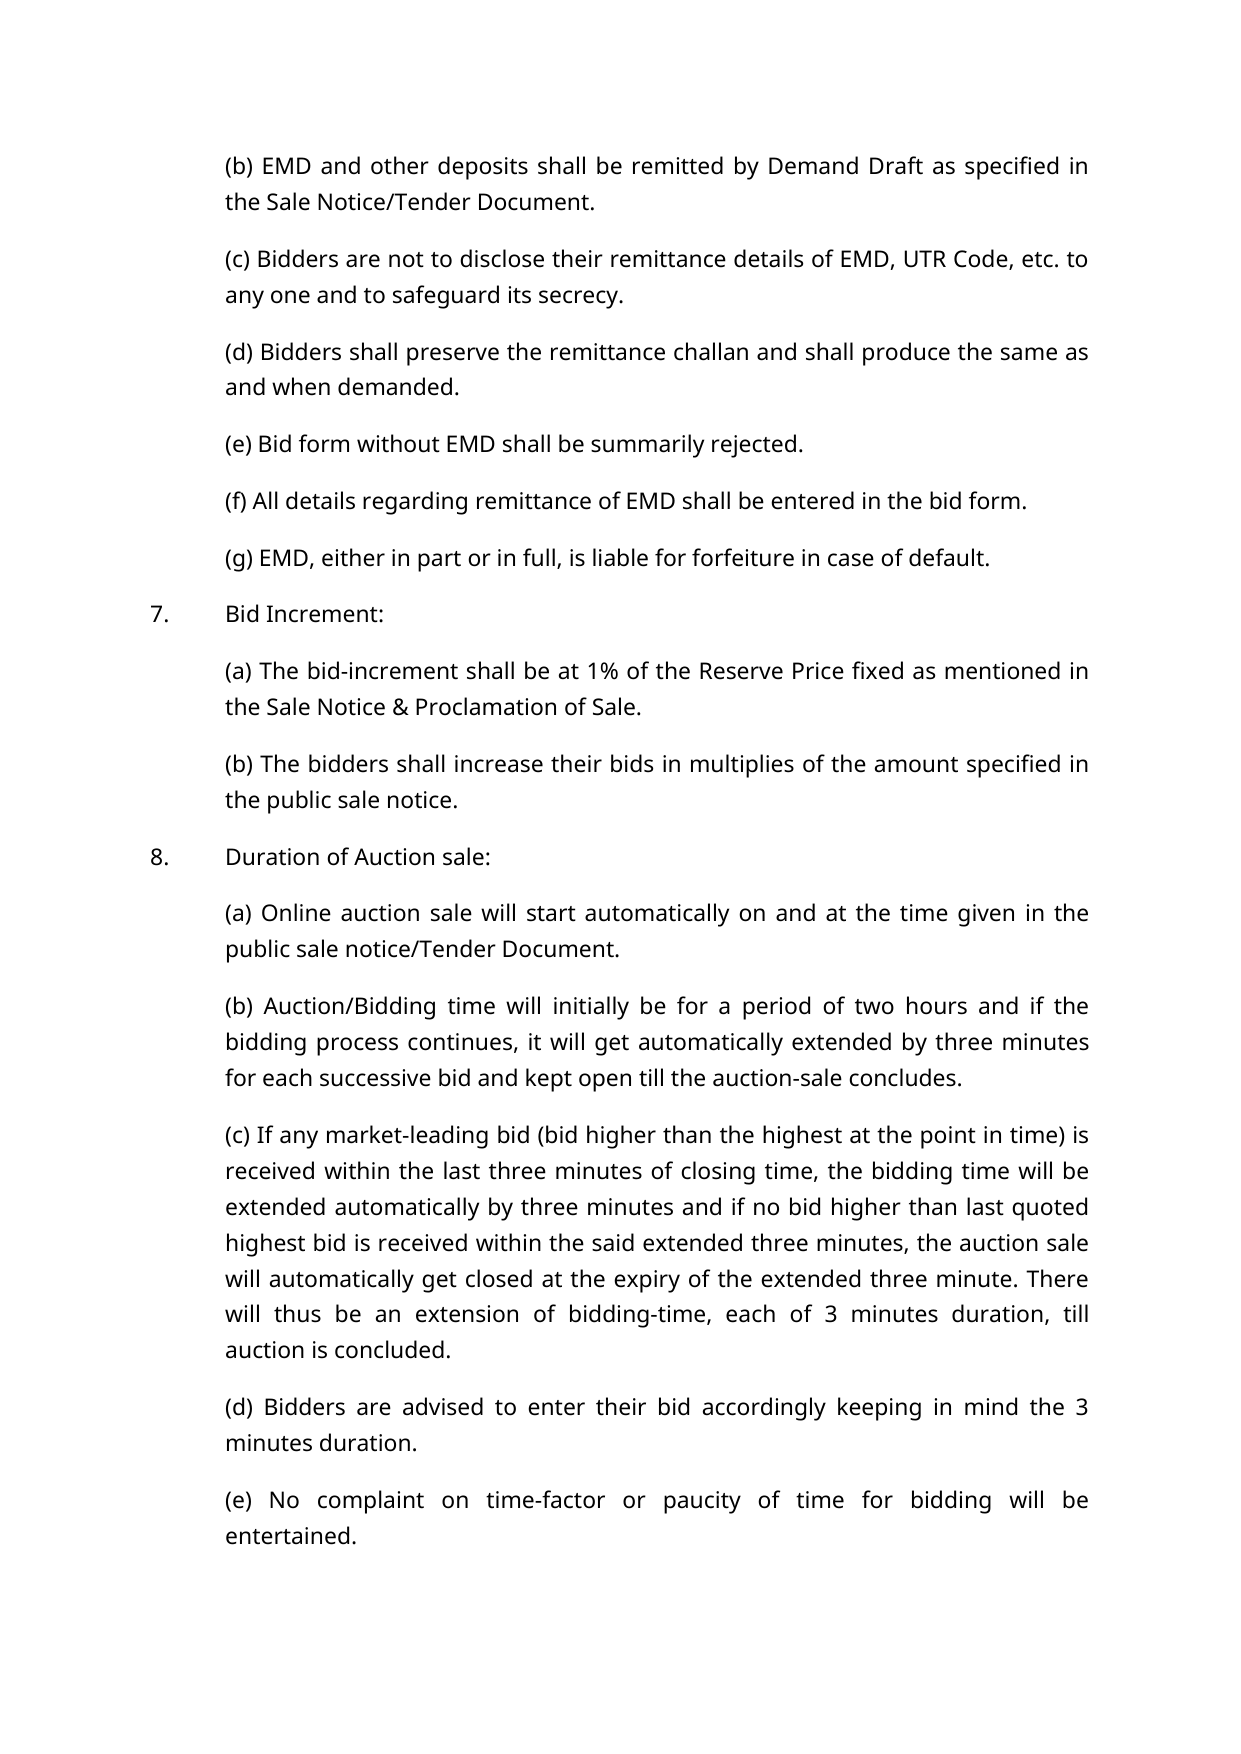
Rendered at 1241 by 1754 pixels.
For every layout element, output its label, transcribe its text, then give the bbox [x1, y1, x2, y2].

text (b) EMD and other deposits shall be remitted by Demand Draft as specified in the Sale Notice/Tender Document. [225, 150, 1090, 217]
text (e) Bid form without EMD shall be summarily rejected. [150, 428, 1090, 459]
text 7. Bid Increment: [150, 598, 1090, 630]
text 8. Duration of Auction sale: [150, 841, 1090, 872]
text (a) Online auction sale will start automatically on and at the time given in the public sale notice/Tender Document. [225, 897, 1090, 964]
text (d) Bidders shall preserve the remittance challan and shall produce the same as and when demanded. [225, 335, 1090, 403]
text (b) Auction/Bidding time will initially be for a period of two hours and if the bidding process continues, it will get automatically extended by three minutes for each successive bid and kept open till the auction-sale concludes. [225, 990, 1090, 1093]
text (g) EMD, either in part or in full, is liable for forfeiture in case of default. [150, 542, 1090, 573]
text (c) If any market-leading bid (bid higher than the highest at the point in time) is received within the last three minutes of closing time, the bidding time will be extended automatically by three minutes and if no bid higher than last quoted highest bid is received within the said extended three minutes, the auction sale will automatically get closed at the expiry of the extended three minute. There will thus be an extension of bidding-time, each of 3 minutes duration, till auction is concluded. [225, 1119, 1090, 1366]
text (f) All details regarding remittance of EMD shall be entered in the bid form. [150, 485, 1090, 516]
text (a) The bid-increment shall be at 1% of the Reserve Price fixed as mentioned in the Sale Notice & Proclamation of Sale. [225, 655, 1090, 722]
text (b) The bidders shall increase their bids in multiplies of the amount specified in the public sale notice. [225, 748, 1090, 815]
text (e) No complaint on time-factor or paucity of time for bidding will be entertained. [225, 1484, 1090, 1551]
text (c) Bidders are not to disclose their remittance details of EMD, UTR Code, etc. to any one and to safeguard its secrecy. [225, 243, 1090, 310]
text (d) Bidders are advised to enter their bid accordingly keeping in mind the 3 minutes duration. [225, 1391, 1090, 1458]
